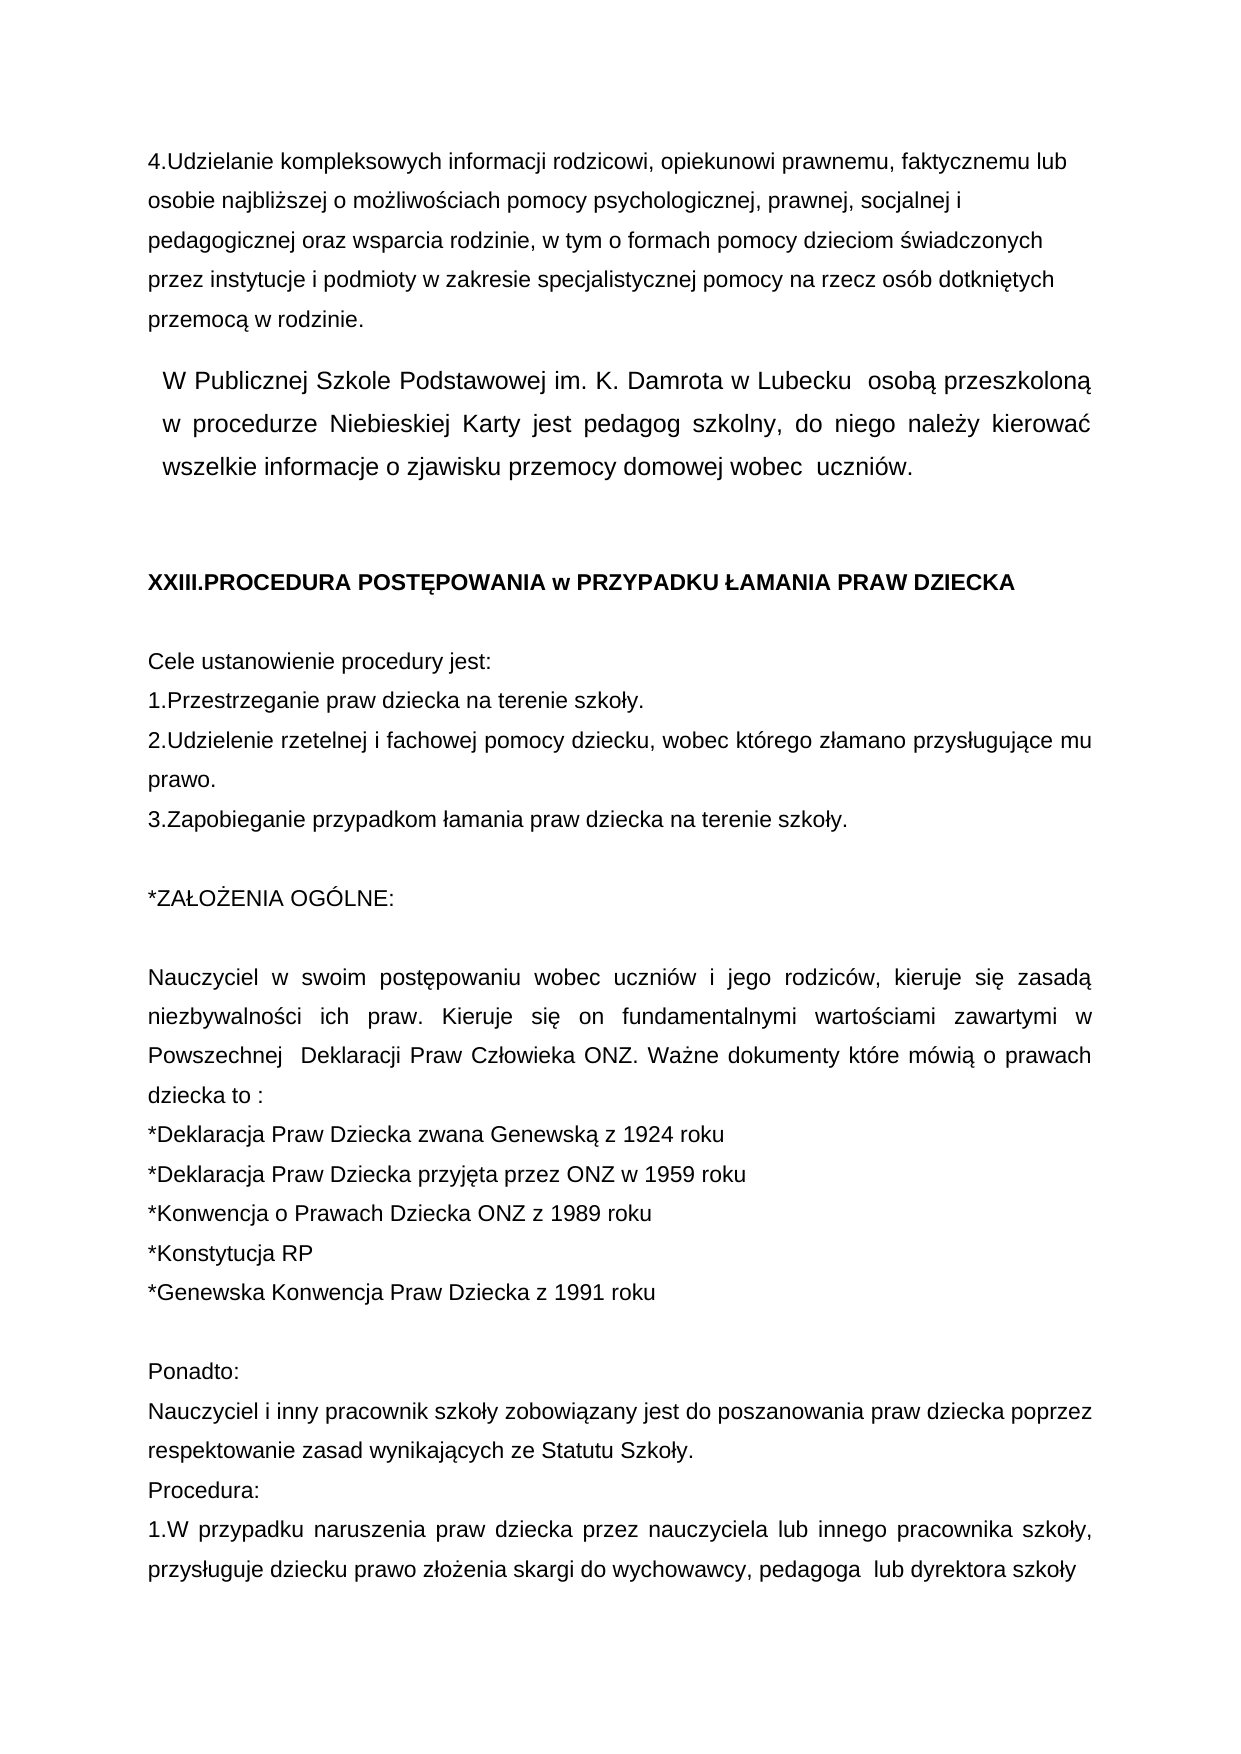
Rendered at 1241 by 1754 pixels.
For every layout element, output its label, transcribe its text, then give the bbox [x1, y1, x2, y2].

text *Konstytucja RP [148, 1240, 1093, 1266]
text 1.W przypadku naruszenia praw dziecka przez nauczyciela lub innego pracownika szkoły, przysługuje dziecku prawo złożenia skargi do wychowawcy, pedagoga lub dyrektora szkoły [148, 1516, 1093, 1582]
list W Publicznej Szkole Podstawowej im. K. Damrota w Lubecku osobą przeszkoloną w procedurze Niebieskiej Karty jest pedagog szkolny, do niego należy kierować wszelkie informacje o zjawisku przemocy domowej wobec uczniów. [162, 366, 1093, 481]
text Ponadto: [148, 1358, 1093, 1385]
text *ZAŁOŻENIA OGÓLNE: [148, 884, 1093, 911]
text *Genewska Konwencja Praw Dziecka z 1991 roku [148, 1279, 1093, 1306]
text *Deklaracja Praw Dziecka zwana Genewską z 1924 roku [148, 1121, 1093, 1148]
text *Deklaracja Praw Dziecka przyjęta przez ONZ w 1959 roku [148, 1161, 1093, 1187]
text Nauczyciel w swoim postępowaniu wobec uczniów i jego rodziców, kieruje się zasadą niezbywalności ich praw. Kieruje się on fundamentalnymi wartościami zawartymi w Powszechnej Deklaracji Praw Człowieka ONZ. Ważne dokumenty które mówią o prawach dziecka to : [148, 963, 1093, 1108]
text Nauczyciel i inny pracownik szkoły zobowiązany jest do poszanowania praw dziecka poprzez respektowanie zasad wynikających ze Statutu Szkoły. [148, 1398, 1093, 1464]
text Cele ustanowienie procedury jest: [148, 648, 1093, 674]
text *Konwencja o Prawach Dziecka ONZ z 1989 roku [148, 1200, 1093, 1227]
text 3.Zapobieganie przypadkom łamania praw dziecka na terenie szkoły. [148, 806, 1093, 832]
text XXIII.PROCEDURA POSTĘPOWANIA w PRZYPADKU ŁAMANIA PRAW DZIECKA [148, 569, 1093, 595]
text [148, 148, 1093, 332]
text Procedura: [148, 1477, 1093, 1503]
text 1.Przestrzeganie praw dziecka na terenie szkoły. [148, 687, 1093, 713]
text 2.Udzielenie rzetelnej i fachowej pomocy dziecku, wobec którego złamano przysługujące mu prawo. [148, 727, 1093, 792]
